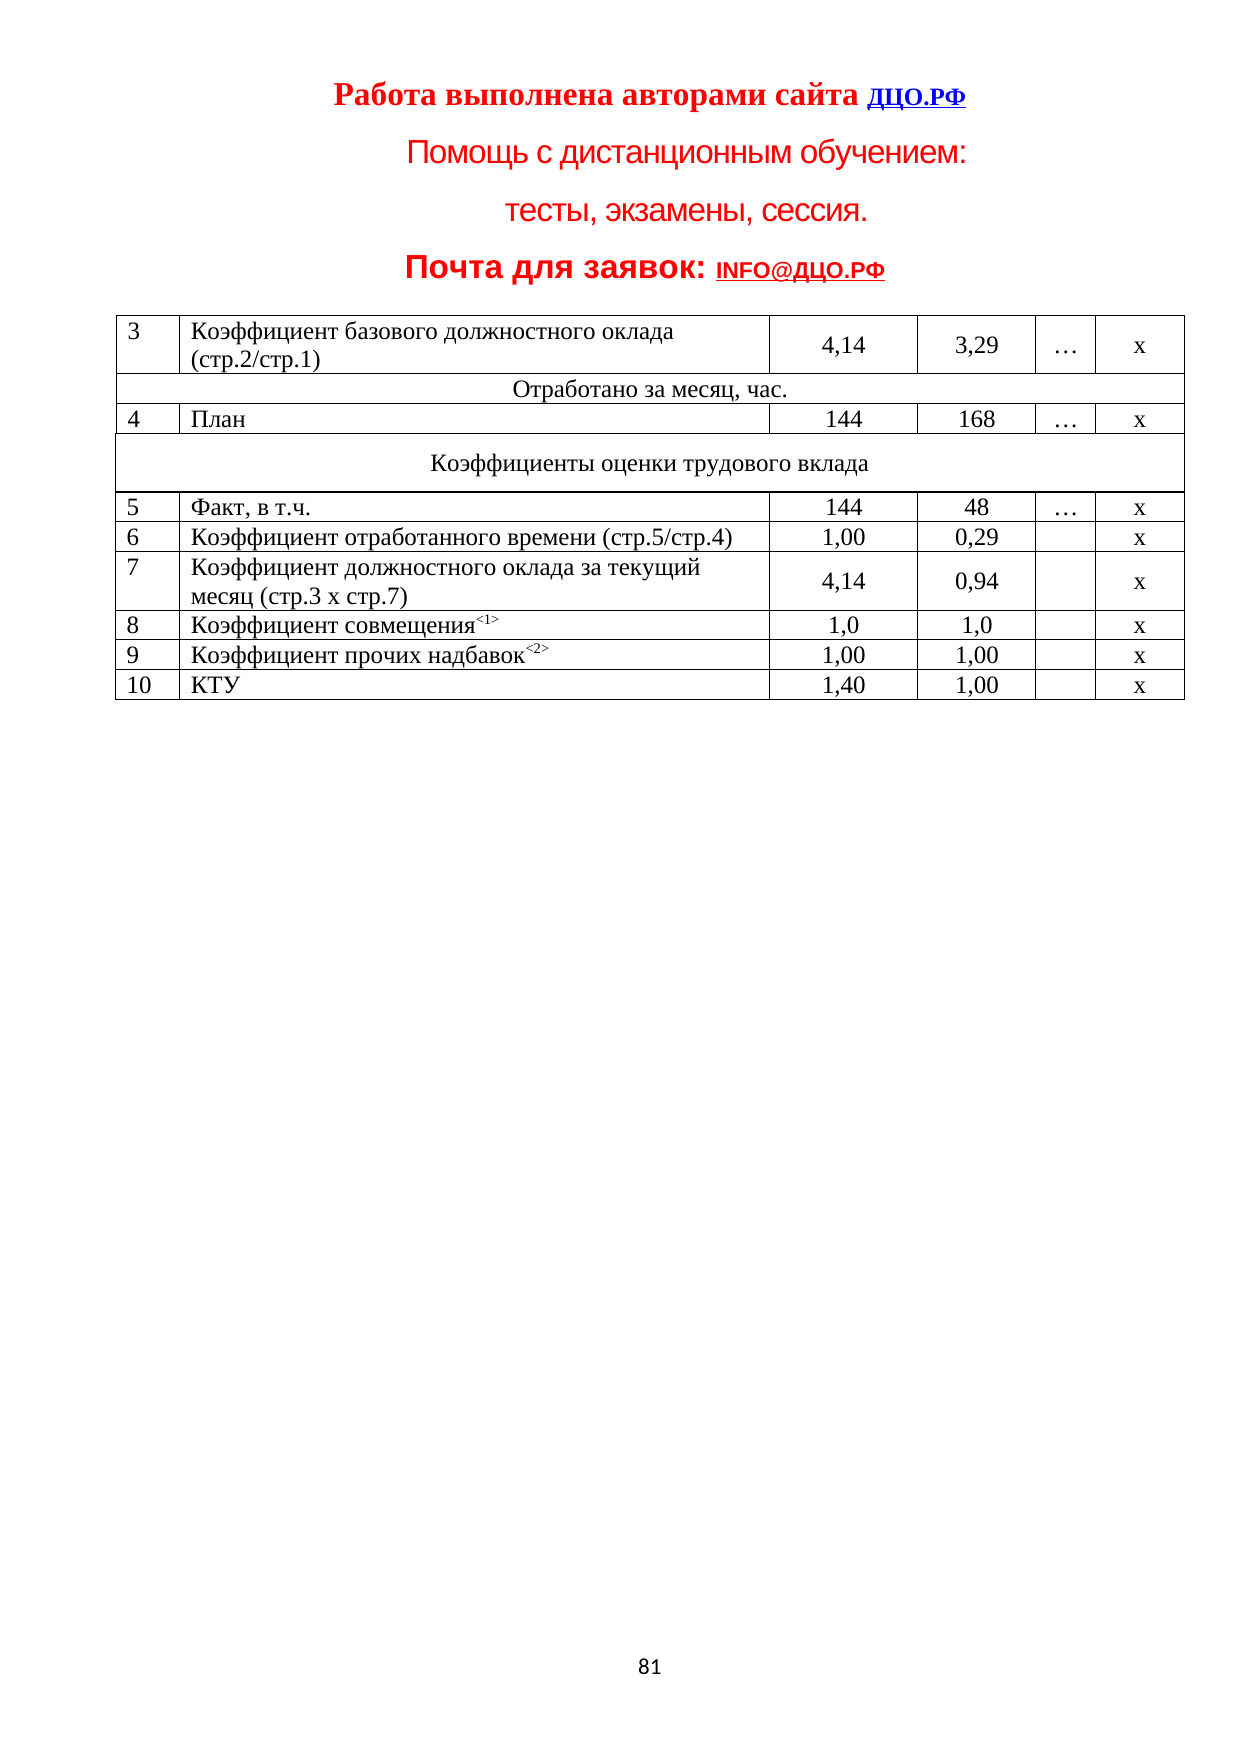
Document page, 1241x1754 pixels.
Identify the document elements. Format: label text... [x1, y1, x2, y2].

table_cell 1,00 [770, 522, 917, 551]
table_cell х [1096, 670, 1184, 699]
table_cell х [1096, 493, 1184, 521]
table_cell 6 [116, 522, 179, 551]
table_cell Коэффициент базового должностного оклада (стр.2/стр.1) [180, 316, 769, 373]
table_cell 4,14 [770, 316, 917, 373]
table_cell 8 [116, 611, 179, 639]
table_cell х [1096, 640, 1184, 669]
table_cell 4 [117, 404, 179, 433]
table_cell 4,14 [770, 552, 917, 609]
table_cell 10 [116, 670, 179, 699]
table_cell 1,00 [918, 640, 1035, 669]
table_cell 3,29 [918, 316, 1035, 373]
table_cell [1036, 611, 1095, 639]
table_cell х [1096, 611, 1184, 639]
table_cell 9 [116, 640, 179, 669]
table_cell … [1036, 493, 1095, 521]
table_cell 7 [116, 552, 179, 609]
table_cell 1,00 [770, 640, 917, 669]
table_cell 168 [918, 404, 1035, 433]
table_cell КТУ [180, 670, 769, 699]
table_cell х [1096, 552, 1184, 609]
table_cell х [1096, 316, 1184, 373]
table_cell [1036, 670, 1095, 699]
table_cell Коэффициенты оценки трудового вклада [116, 434, 1184, 491]
table_cell х [1096, 522, 1184, 551]
table_cell [1036, 522, 1095, 551]
table_cell [1036, 552, 1095, 609]
table_cell 1,0 [918, 611, 1035, 639]
table_cell 144 [770, 493, 917, 521]
table_cell Коэффициент совмещения<1> [180, 611, 769, 639]
table_cell Коэффициент должностного оклада за текущий месяц (стр.3 x стр.7) [180, 552, 769, 609]
table_cell 3 [117, 316, 179, 373]
table_cell 144 [770, 404, 917, 433]
table_cell … [1036, 404, 1095, 433]
table_cell Коэффициент отработанного времени (стр.5/стр.4) [180, 522, 769, 551]
table_cell Факт, в т.ч. [180, 493, 769, 521]
table_cell … [1036, 316, 1095, 373]
table_cell Коэффициент прочих надбавок<2> [180, 640, 769, 669]
table_cell [1036, 640, 1095, 669]
table_cell х [1096, 404, 1184, 433]
table_cell 1,00 [918, 670, 1035, 699]
table_cell 0,29 [918, 522, 1035, 551]
table_cell 5 [116, 493, 179, 521]
table_cell 48 [918, 493, 1035, 521]
table_cell 0,94 [918, 552, 1035, 609]
table_cell 1,0 [770, 611, 917, 639]
table_cell План [180, 404, 769, 433]
table_cell Отработано за месяц, час. [117, 374, 1184, 403]
table_cell 1,40 [770, 670, 917, 699]
